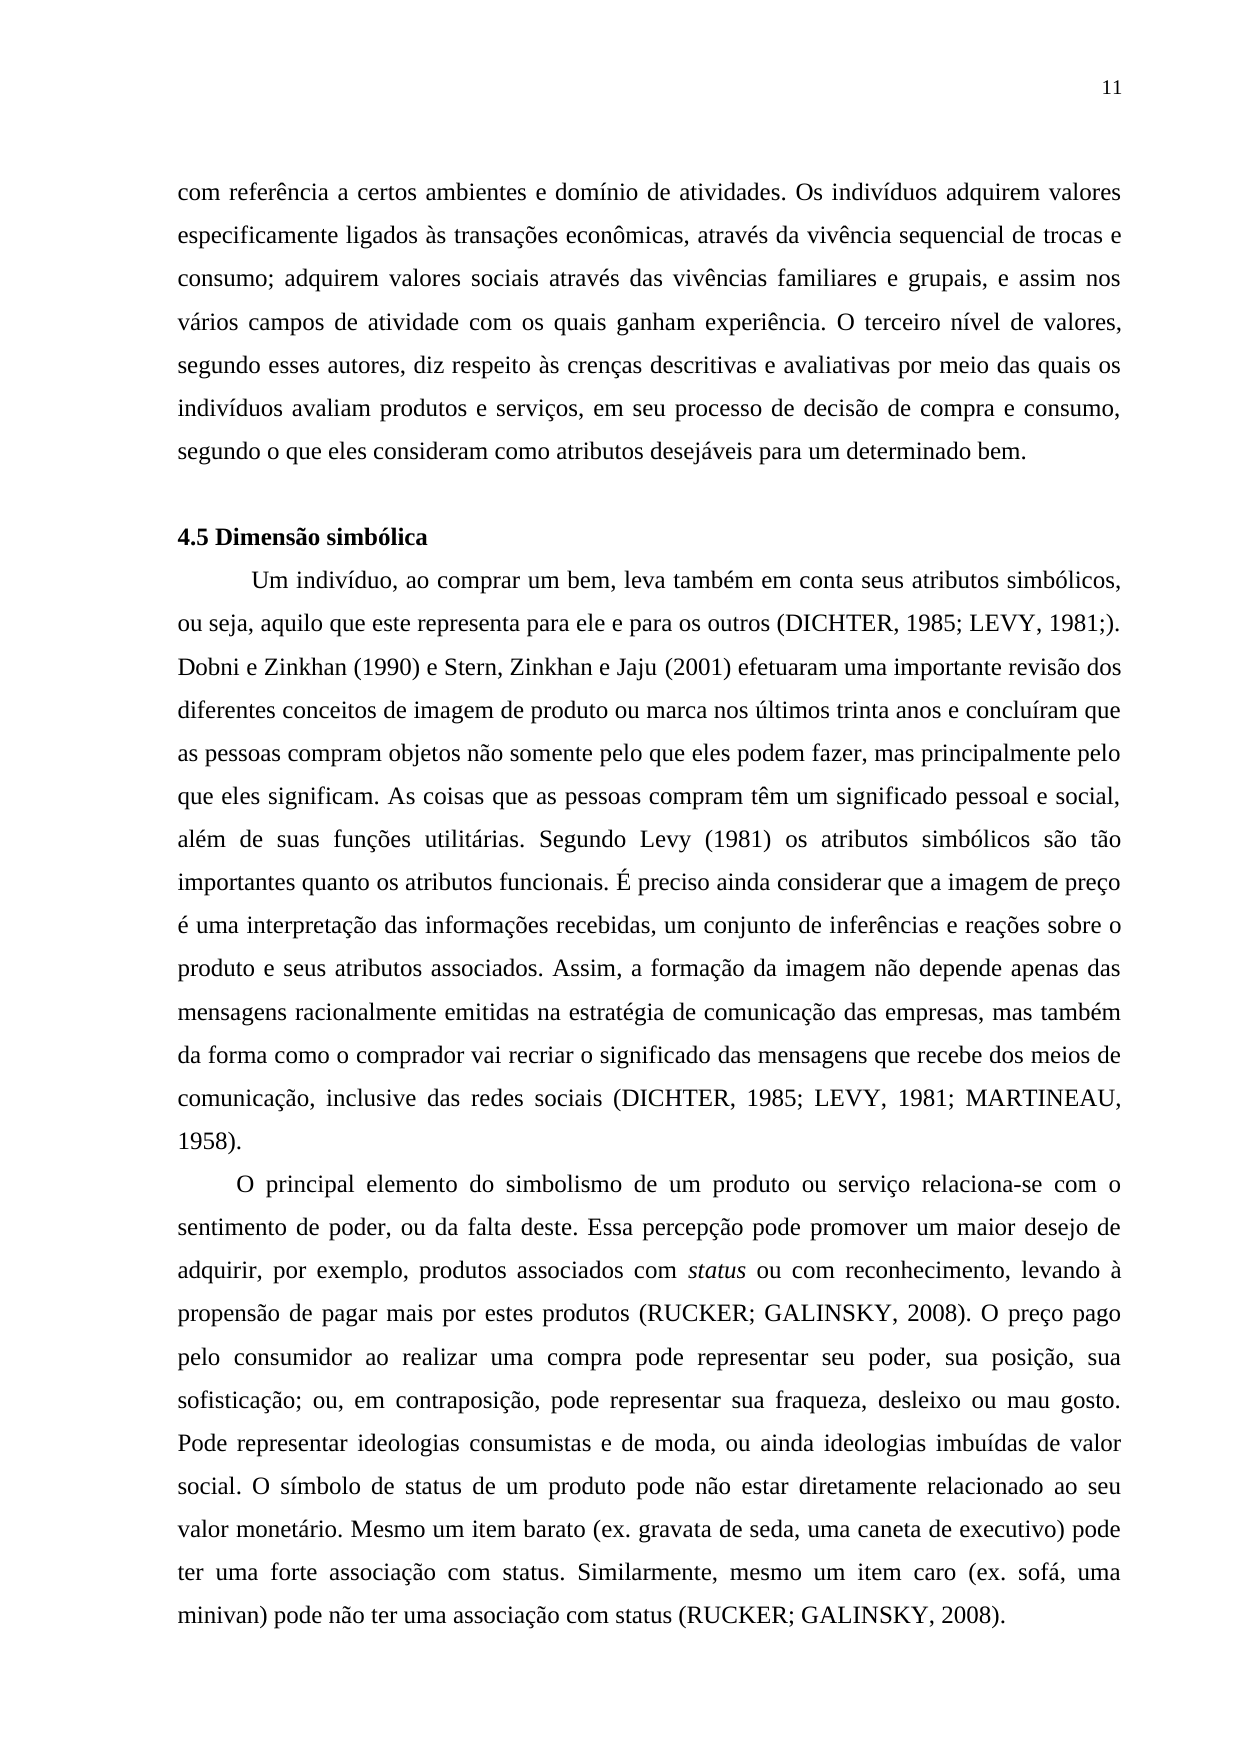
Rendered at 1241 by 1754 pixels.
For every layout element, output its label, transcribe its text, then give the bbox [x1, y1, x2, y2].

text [177, 177, 1122, 465]
text O principal elemento do simbolismo de um produto ou serviço relaciona-se com o sentimento de poder, ou da falta deste. Essa percepção pode promover um maior desejo de adquirir, por exemplo, produtos associados com status ou com reconhecimento, levando à propensão de pagar mais por estes produtos (RUCKER; GALINSKY, 2008). O preço pago pelo consumidor ao realizar uma compra pode representar seu poder, sua posição, sua sofisticação; ou, em contraposição, pode representar sua fraqueza, desleixo ou mau gosto. Pode representar ideologias consumistas e de moda, ou ainda ideologias imbuídas de valor social. O símbolo de status de um produto pode não estar diretamente relacionado ao seu valor monetário. Mesmo um item barato (ex. gravata de seda, uma caneta de executivo) pode ter uma forte associação com status. Similarmente, mesmo um item caro (ex. sofá, uma minivan) pode não ter uma associação com status (RUCKER; GALINSKY, 2008). [177, 1169, 1122, 1629]
text Um indivíduo, ao comprar um bem, leva também em conta seus atributos simbólicos, ou seja, aquilo que este representa para ele e para os outros (DICHTER, 1985; LEVY, 1981;). Dobni e Zinkhan (1990) e Stern, Zinkhan e Jaju (2001) efetuaram uma importante revisão dos diferentes conceitos de imagem de produto ou marca nos últimos trinta anos e concluíram que as pessoas compram objetos não somente pelo que eles podem fazer, mas principalmente pelo que eles significam. As coisas que as pessoas compram têm um significado pessoal e social, além de suas funções utilitárias. Segundo Levy (1981) os atributos simbólicos são tão importantes quanto os atributos funcionais. É preciso ainda considerar que a imagem de preço é uma interpretação das informações recebidas, um conjunto de inferências e reações sobre o produto e seus atributos associados. Assim, a formação da imagem não depende apenas das mensagens racionalmente emitidas na estratégia de comunicação das empresas, mas também da forma como o comprador vai recriar o significado das mensagens que recebe dos meios de comunicação, inclusive das redes sociais (DICHTER, 1985; LEVY, 1981; MARTINEAU, 1958). [177, 565, 1122, 1155]
text 4.5 Dimensão simbólica [177, 522, 1122, 551]
